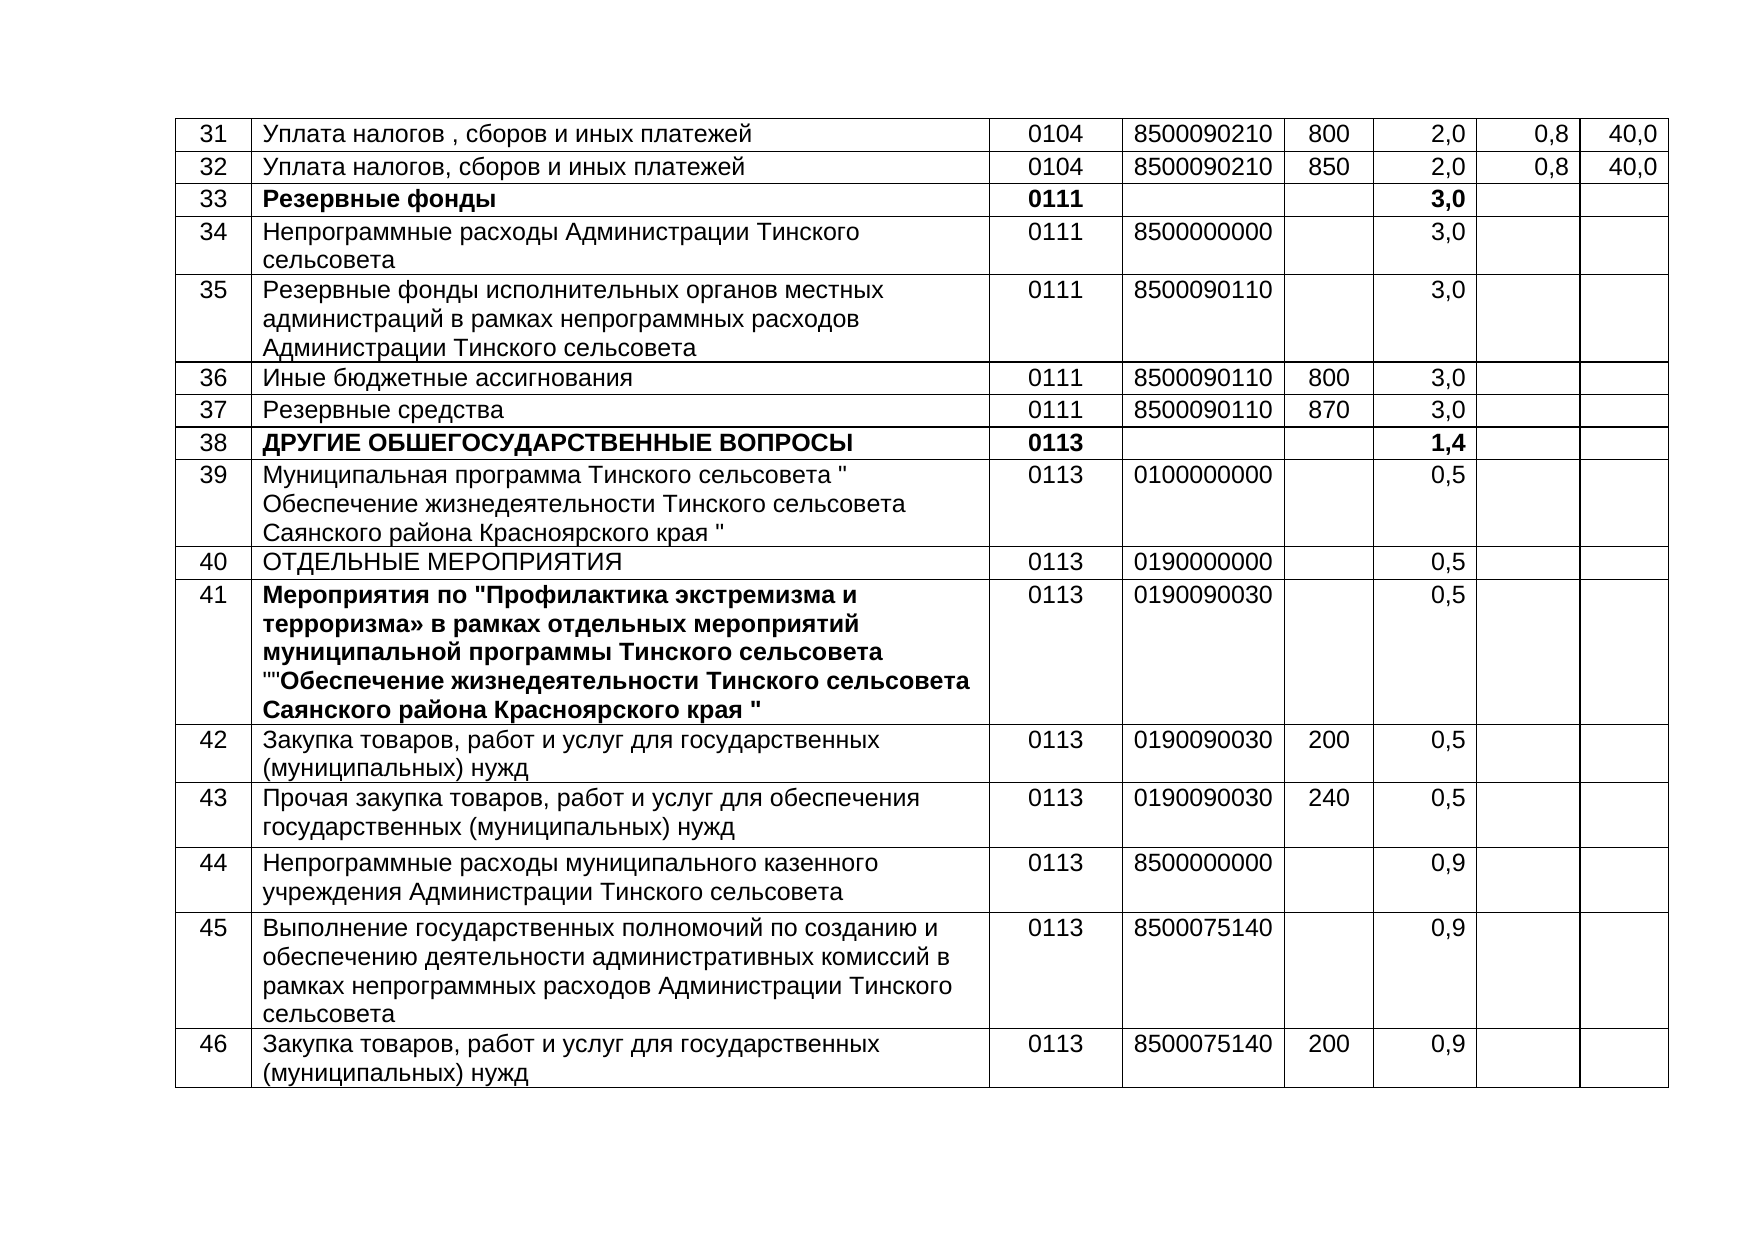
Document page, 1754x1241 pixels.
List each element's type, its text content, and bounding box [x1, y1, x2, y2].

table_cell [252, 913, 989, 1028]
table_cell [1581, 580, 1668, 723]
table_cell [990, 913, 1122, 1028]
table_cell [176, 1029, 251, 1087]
table_cell [1477, 275, 1579, 361]
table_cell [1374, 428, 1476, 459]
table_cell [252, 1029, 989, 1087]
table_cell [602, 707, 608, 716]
table_cell 0104 [990, 152, 1122, 183]
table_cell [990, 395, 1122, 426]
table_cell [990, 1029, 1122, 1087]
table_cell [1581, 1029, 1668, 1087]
table_cell Резервные фонды исполнительных органов местных администраций в рамках непрограммных расходов Администрации Тинского сельсовета [252, 275, 989, 361]
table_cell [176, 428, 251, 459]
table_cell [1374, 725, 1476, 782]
table_cell 0,8 [1477, 119, 1579, 151]
table_cell 8500090210 [1123, 119, 1284, 151]
table_cell Непрограммные расходы Администрации Тинского сельсовета [252, 217, 989, 274]
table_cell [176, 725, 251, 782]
table_cell 0111 [990, 217, 1122, 274]
table_cell [1477, 363, 1579, 394]
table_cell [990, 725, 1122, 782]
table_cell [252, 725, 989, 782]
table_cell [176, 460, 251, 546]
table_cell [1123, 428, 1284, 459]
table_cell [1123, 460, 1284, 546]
table_cell 0111 [990, 363, 1122, 394]
table_cell [1285, 217, 1373, 274]
table_cell 3,0 [1374, 275, 1476, 361]
table_cell 850 [1285, 152, 1373, 183]
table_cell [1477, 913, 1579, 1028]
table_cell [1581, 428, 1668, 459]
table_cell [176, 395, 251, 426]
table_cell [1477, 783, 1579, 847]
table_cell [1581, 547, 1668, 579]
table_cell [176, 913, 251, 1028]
table_cell 3,0 [1374, 363, 1476, 394]
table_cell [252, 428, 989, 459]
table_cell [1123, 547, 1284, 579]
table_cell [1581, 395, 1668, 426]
table_cell [1477, 184, 1579, 216]
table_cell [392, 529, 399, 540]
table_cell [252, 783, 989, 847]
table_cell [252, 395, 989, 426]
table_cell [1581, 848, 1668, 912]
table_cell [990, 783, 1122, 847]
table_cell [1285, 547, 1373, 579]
table_cell Резервные фонды [252, 184, 989, 216]
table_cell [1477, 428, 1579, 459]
table_cell 33 [176, 184, 251, 216]
table_cell 31 [176, 119, 251, 151]
table_cell 8500000000 [1123, 217, 1284, 274]
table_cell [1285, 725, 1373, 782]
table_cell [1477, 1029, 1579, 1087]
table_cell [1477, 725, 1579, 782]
table_cell 36 [176, 363, 251, 394]
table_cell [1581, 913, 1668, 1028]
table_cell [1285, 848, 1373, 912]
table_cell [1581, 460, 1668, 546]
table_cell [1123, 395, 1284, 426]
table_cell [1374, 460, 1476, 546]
table_cell 0111 [990, 184, 1122, 216]
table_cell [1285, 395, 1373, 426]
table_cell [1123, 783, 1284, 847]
table_cell [1581, 184, 1668, 216]
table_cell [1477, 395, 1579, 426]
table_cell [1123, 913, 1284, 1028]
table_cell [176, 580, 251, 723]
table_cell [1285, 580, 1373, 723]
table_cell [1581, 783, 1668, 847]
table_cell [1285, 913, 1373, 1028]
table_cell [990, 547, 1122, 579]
table_cell [1581, 363, 1668, 394]
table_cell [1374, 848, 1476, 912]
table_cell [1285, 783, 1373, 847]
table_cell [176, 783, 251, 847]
table_cell [1581, 217, 1668, 274]
table_cell 3,0 [1374, 184, 1476, 216]
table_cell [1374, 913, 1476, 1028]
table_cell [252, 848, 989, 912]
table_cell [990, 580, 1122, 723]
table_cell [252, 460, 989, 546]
table_cell 8500090210 [1123, 152, 1284, 183]
table_cell 3,0 [1374, 217, 1476, 274]
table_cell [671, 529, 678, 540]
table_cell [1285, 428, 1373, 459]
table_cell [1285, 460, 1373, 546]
table_cell 2,0 [1374, 152, 1476, 183]
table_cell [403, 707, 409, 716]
table_cell Уплата налогов , сборов и иных платежей [252, 119, 989, 151]
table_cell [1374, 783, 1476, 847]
table_cell 800 [1285, 363, 1373, 394]
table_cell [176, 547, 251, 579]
table_cell 40,0 [1581, 152, 1668, 183]
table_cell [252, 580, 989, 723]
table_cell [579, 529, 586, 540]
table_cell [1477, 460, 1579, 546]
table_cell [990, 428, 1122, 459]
table_cell 8500090110 [1123, 275, 1284, 361]
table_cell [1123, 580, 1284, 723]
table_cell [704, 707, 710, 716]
table_cell 2,0 [1374, 119, 1476, 151]
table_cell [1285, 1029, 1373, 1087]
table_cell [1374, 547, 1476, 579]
table_cell [1285, 275, 1373, 361]
table_cell 8500090110 [1123, 363, 1284, 394]
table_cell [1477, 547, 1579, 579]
table_cell [1123, 184, 1284, 216]
table_cell 0104 [990, 119, 1122, 151]
table_cell [1477, 217, 1579, 274]
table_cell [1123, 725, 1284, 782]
table_cell 40,0 [1581, 119, 1668, 151]
table_cell Уплата налогов, сборов и иных платежей [252, 152, 989, 183]
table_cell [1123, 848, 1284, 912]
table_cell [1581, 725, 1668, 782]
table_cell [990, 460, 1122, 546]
table_cell [1581, 275, 1668, 361]
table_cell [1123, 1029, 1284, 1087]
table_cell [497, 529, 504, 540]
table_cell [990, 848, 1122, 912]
table_cell 32 [176, 152, 251, 183]
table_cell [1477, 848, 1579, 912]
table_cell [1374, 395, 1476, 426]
table_cell 800 [1285, 119, 1373, 151]
table_cell Иные бюджетные ассигнования [252, 363, 989, 394]
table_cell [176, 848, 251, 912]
table_cell 34 [176, 217, 251, 274]
table_cell [1285, 184, 1373, 216]
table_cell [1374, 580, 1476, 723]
table_cell 0,8 [1477, 152, 1579, 183]
table_cell 35 [176, 275, 251, 361]
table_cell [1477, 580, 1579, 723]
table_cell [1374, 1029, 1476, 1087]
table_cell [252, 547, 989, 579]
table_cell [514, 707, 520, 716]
table_cell 0111 [990, 275, 1122, 361]
